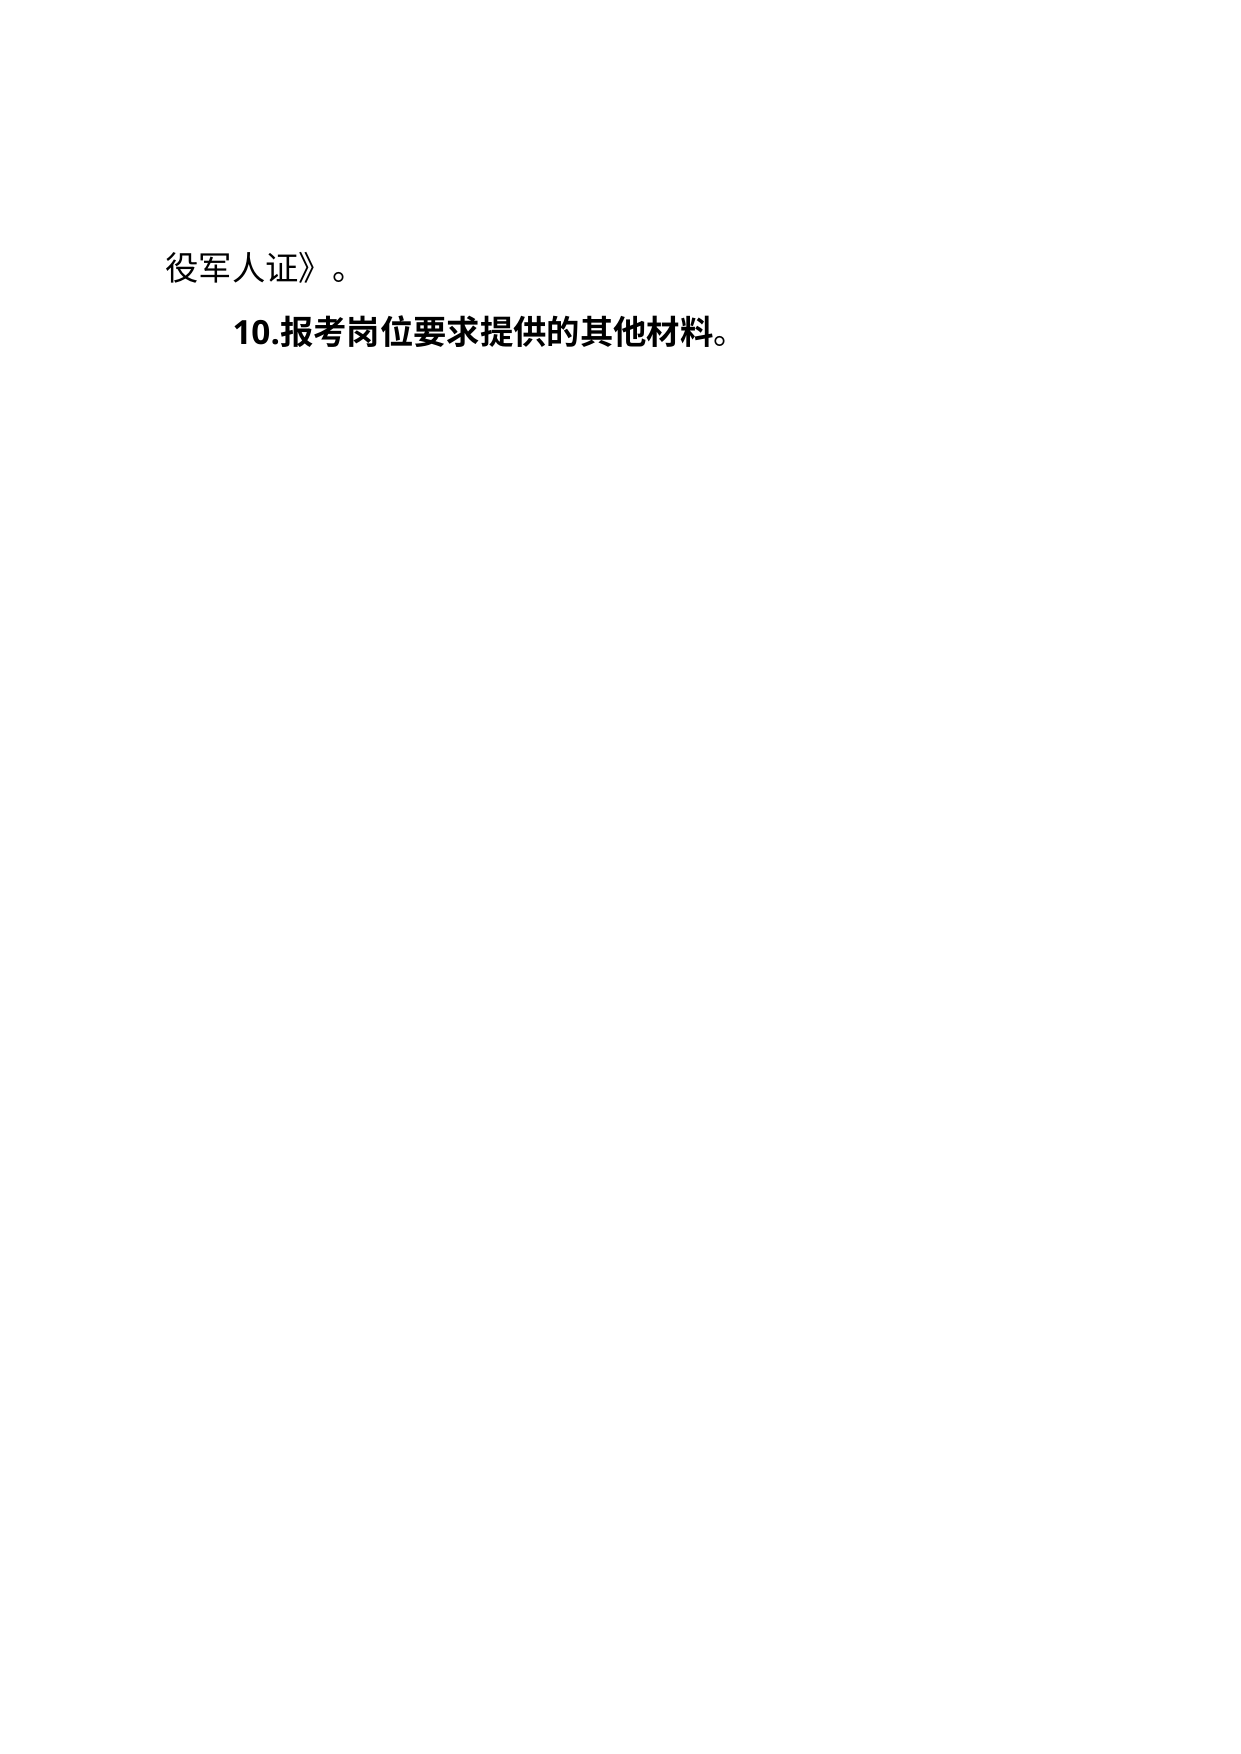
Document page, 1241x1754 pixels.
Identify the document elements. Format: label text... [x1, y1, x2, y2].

text 10.报考岗位要求提供的其他材料。 [165, 298, 1087, 363]
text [165, 233, 1087, 298]
